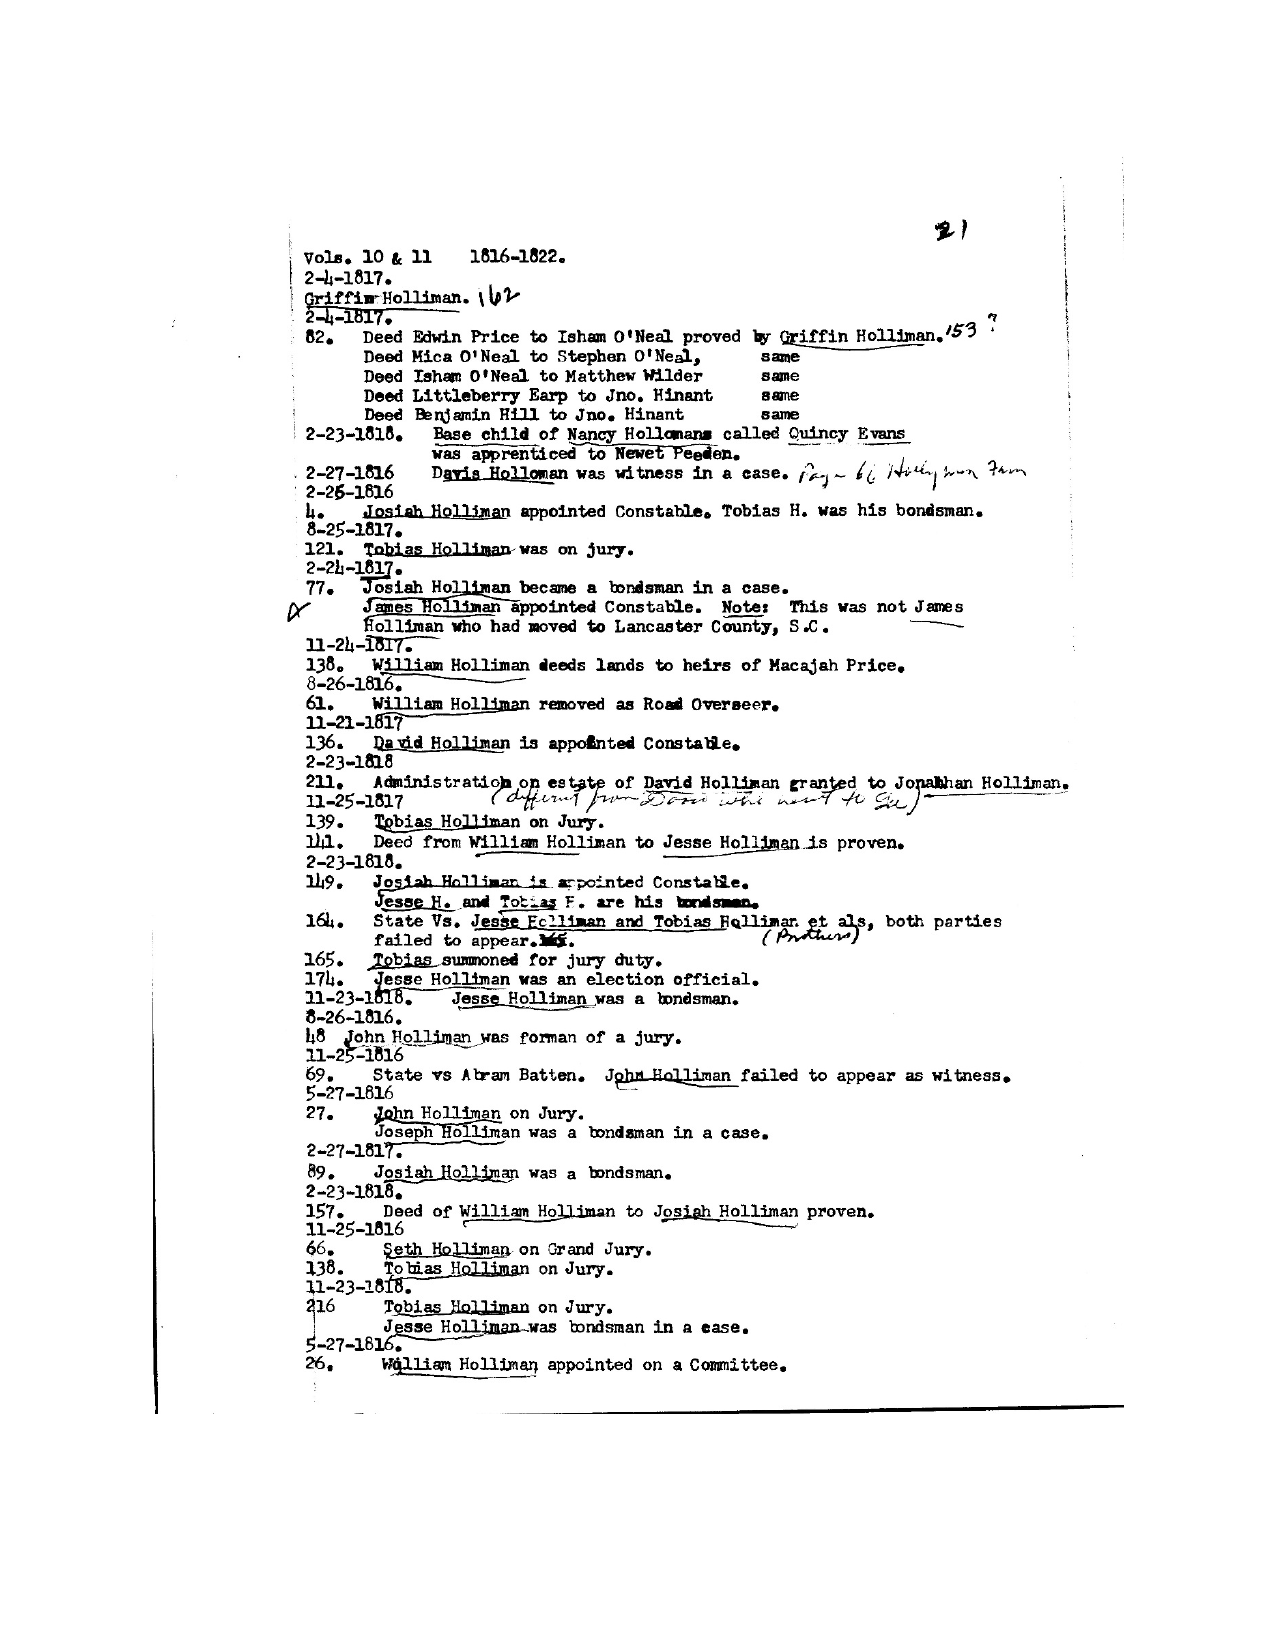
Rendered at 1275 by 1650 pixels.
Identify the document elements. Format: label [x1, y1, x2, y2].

picture [150, 150, 1124, 1414]
